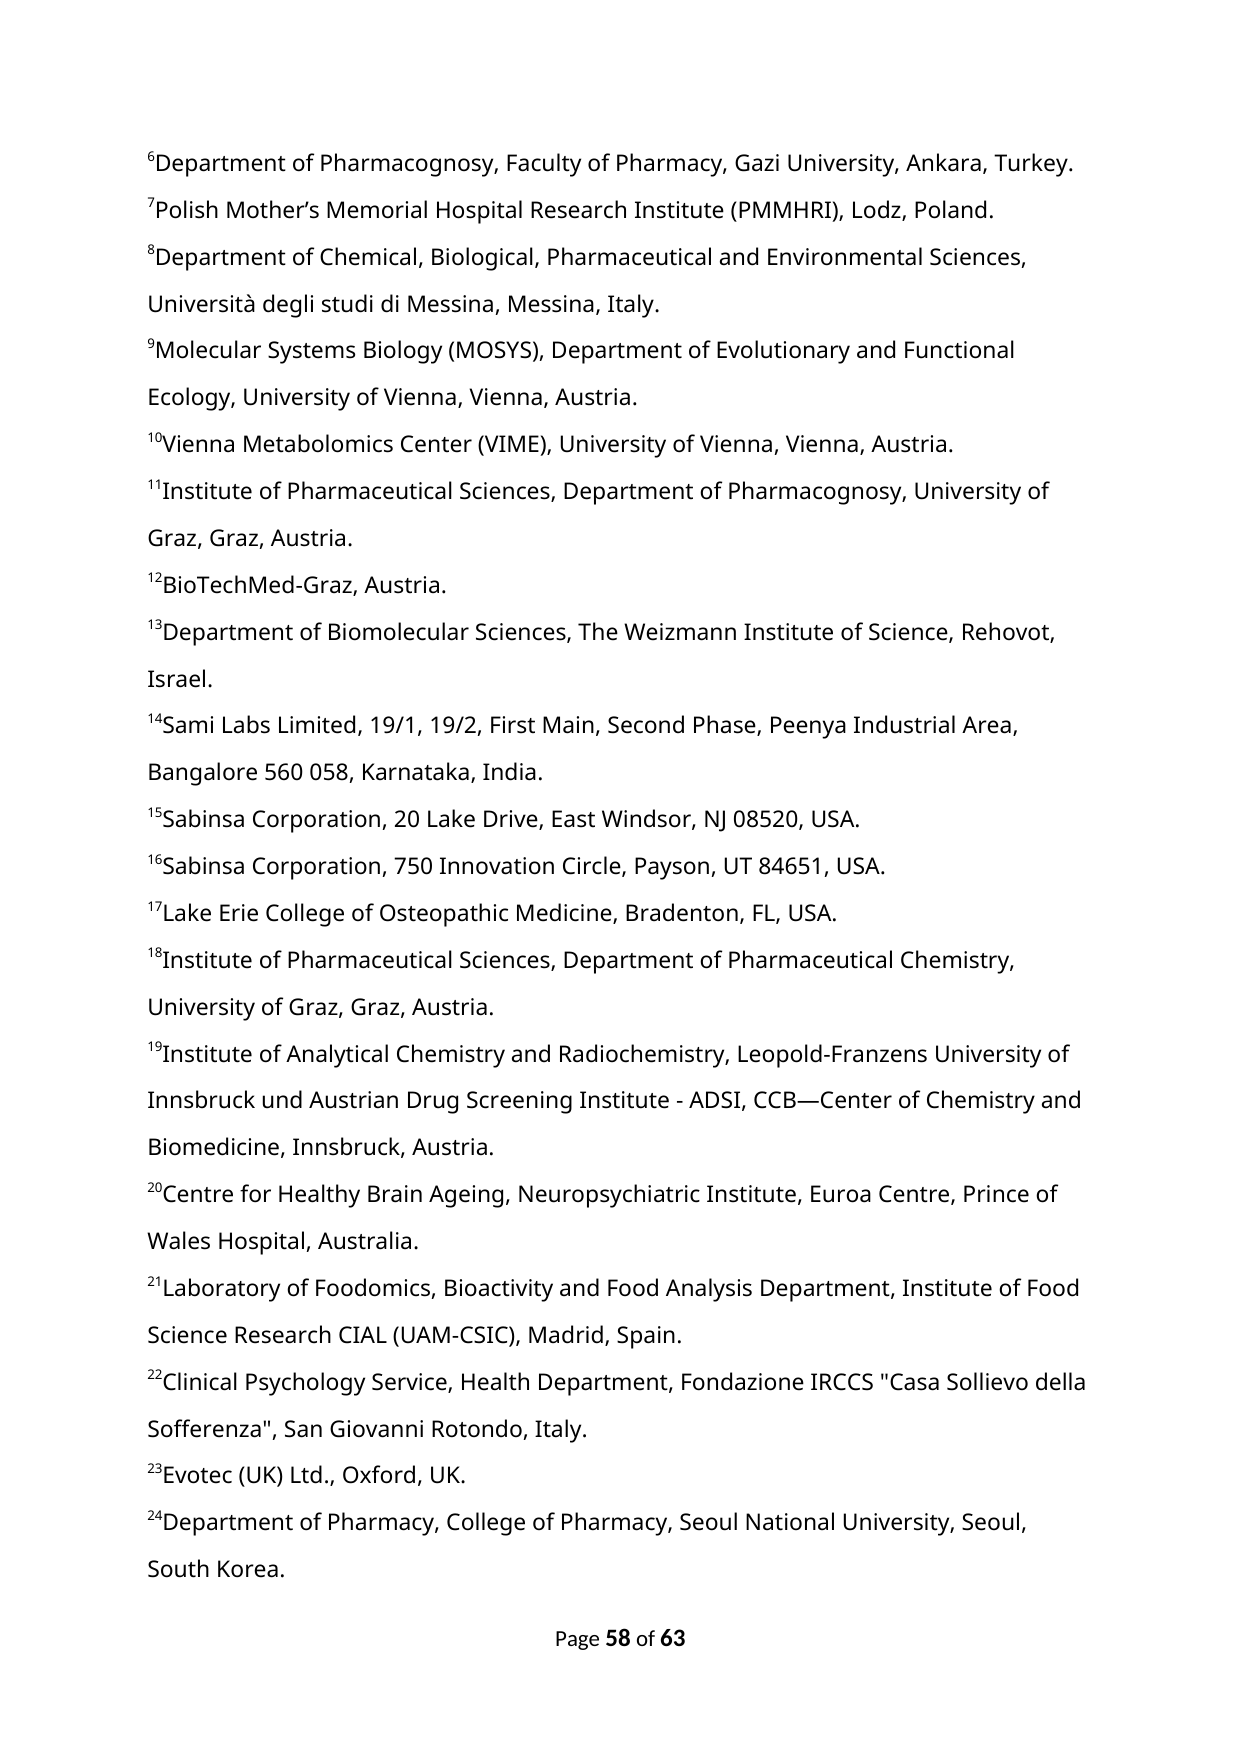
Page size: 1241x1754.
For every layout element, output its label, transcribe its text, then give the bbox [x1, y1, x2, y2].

text 8Department of Chemical, Biological, Pharmaceutical and Environmental Sciences, Università degli studi di Messina, Messina, Italy. [147, 241, 1093, 319]
text 20Centre for Healthy Brain Ageing, Neuropsychiatric Institute, Euroa Centre, Prince of Wales Hospital, Australia. [147, 1178, 1093, 1256]
text 10Vienna Metabolomics Center (VIME), University of Vienna, Vienna, Austria. [147, 428, 1093, 459]
text 17Lake Erie College of Osteopathic Medicine, Bradenton, FL, USA. [147, 897, 1093, 928]
text 19Institute of Analytical Chemistry and Radiochemistry, Leopold-Franzens University of Innsbruck und Austrian Drug Screening Institute - ADSI, CCB—Center of Chemistry and Biomedicine, Innsbruck, Austria. [147, 1038, 1093, 1163]
text 6Department of Pharmacognosy, Faculty of Pharmacy, Gazi University, Ankara, Turkey. [147, 147, 1093, 178]
text 24Department of Pharmacy, College of Pharmacy, Seoul National University, Seoul, South Korea. [147, 1506, 1093, 1584]
text 9Molecular Systems Biology (MOSYS), Department of Evolutionary and Functional Ecology, University of Vienna, Vienna, Austria. [147, 334, 1093, 413]
text 16Sabinsa Corporation, 750 Innovation Circle, Payson, UT 84651, USA. [147, 850, 1093, 881]
text 14Sami Labs Limited, 19/1, 19/2, First Main, Second Phase, Peenya Industrial Area, Bangalore 560 058, Karnataka, India. [147, 709, 1093, 788]
text 23Evotec (UK) Ltd., Oxford, UK. [147, 1459, 1093, 1491]
text 22Clinical Psychology Service, Health Department, Fondazione IRCCS "Casa Sollievo della Sofferenza", San Giovanni Rotondo, Italy. [147, 1366, 1093, 1444]
text 11Institute of Pharmaceutical Sciences, Department of Pharmacognosy, University of Graz, Graz, Austria. [147, 475, 1093, 553]
text 21Laboratory of Foodomics, Bioactivity and Food Analysis Department, Institute of Food Science Research CIAL (UAM-CSIC), Madrid, Spain. [147, 1272, 1093, 1350]
text 12BioTechMed-Graz, Austria. [147, 569, 1093, 600]
text 13Department of Biomolecular Sciences, The Weizmann Institute of Science, Rehovot, Israel. [147, 616, 1093, 694]
text 15Sabinsa Corporation, 20 Lake Drive, East Windsor, NJ 08520, USA. [147, 803, 1093, 834]
text 7Polish Mother’s Memorial Hospital Research Institute (PMMHRI), Lodz, Poland. [147, 194, 1093, 225]
text 18Institute of Pharmaceutical Sciences, Department of Pharmaceutical Chemistry, University of Graz, Graz, Austria. [147, 944, 1093, 1022]
